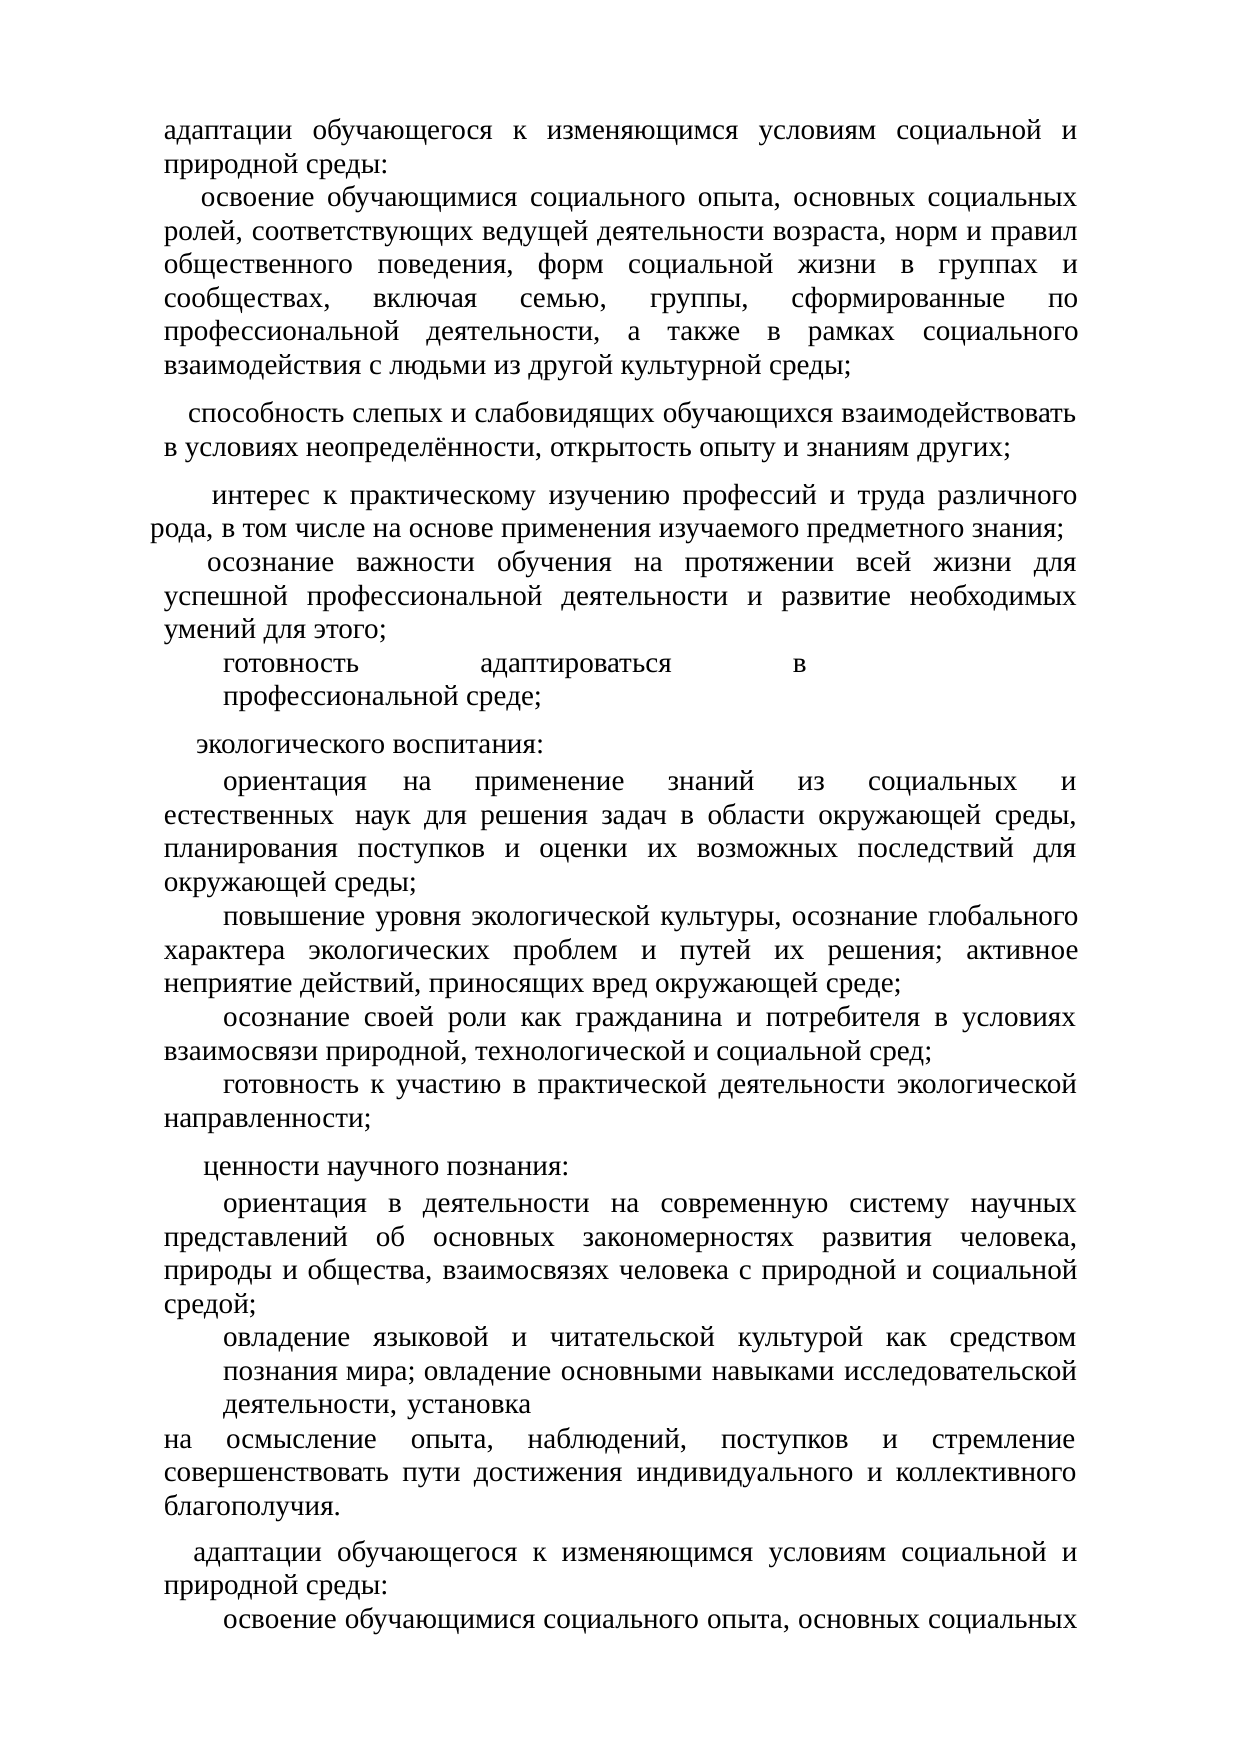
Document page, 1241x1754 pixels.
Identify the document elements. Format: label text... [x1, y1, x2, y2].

subtitle адаптации обучающегося к изменяющимся условиям социальной и природной среды: [163, 1534, 1077, 1601]
text осознание важности обучения на протяжении всей жизни для успешной профессиональной деятельности и развитие необходимых умений для этого; [163, 544, 1077, 645]
text способность слепых и слабовидящих обучающихся взаимодействовать в условиях неопределённости, открытость опыту и знаниям других; [163, 395, 1077, 462]
text повышение уровня экологической культуры, осознание глобального характера экологических проблем и путей их решения; активное неприятие действий, приносящих вред окружающей среде; [163, 898, 1078, 999]
text интерес к практическому изучению профессий и труда различного рода, в том числе на основе применения изучаемого предметного знания; [150, 477, 1078, 544]
text овладение языковой и читательской культурой как средством познания мира; овладение основными навыками исследовательской деятельности, установка [223, 1319, 1077, 1420]
text на осмысление опыта, наблюдений, поступков и стремление совершенствовать пути достижения индивидуального и коллективного благополучия. [163, 1421, 1076, 1522]
subtitle экологического воспитания: [196, 726, 1090, 760]
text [163, 1601, 1078, 1634]
text осознание своей роли как гражданина и потребителя в условиях взаимосвязи природной, технологической и социальной сред; [163, 999, 1077, 1067]
subtitle адаптации обучающегося к изменяющимся условиям социальной и природной среды: [163, 112, 1077, 179]
text готовность к участию в практической деятельности экологической направленности; [163, 1067, 1077, 1134]
text ориентация на применение знаний из социальных и естественных наук для решения задач в области окружающей среды, планирования поступков и оценки их возможных последствий для окружающей среды; [163, 763, 1077, 897]
text ориентация в деятельности на современную систему научных представлений об основных закономерностях развития человека, природы и общества, взаимосвязях человека с природной и социальной средой; [163, 1185, 1077, 1319]
text готовность адаптироваться в профессиональной среде; [223, 645, 807, 712]
subtitle ценности научного познания: [196, 1148, 1090, 1182]
